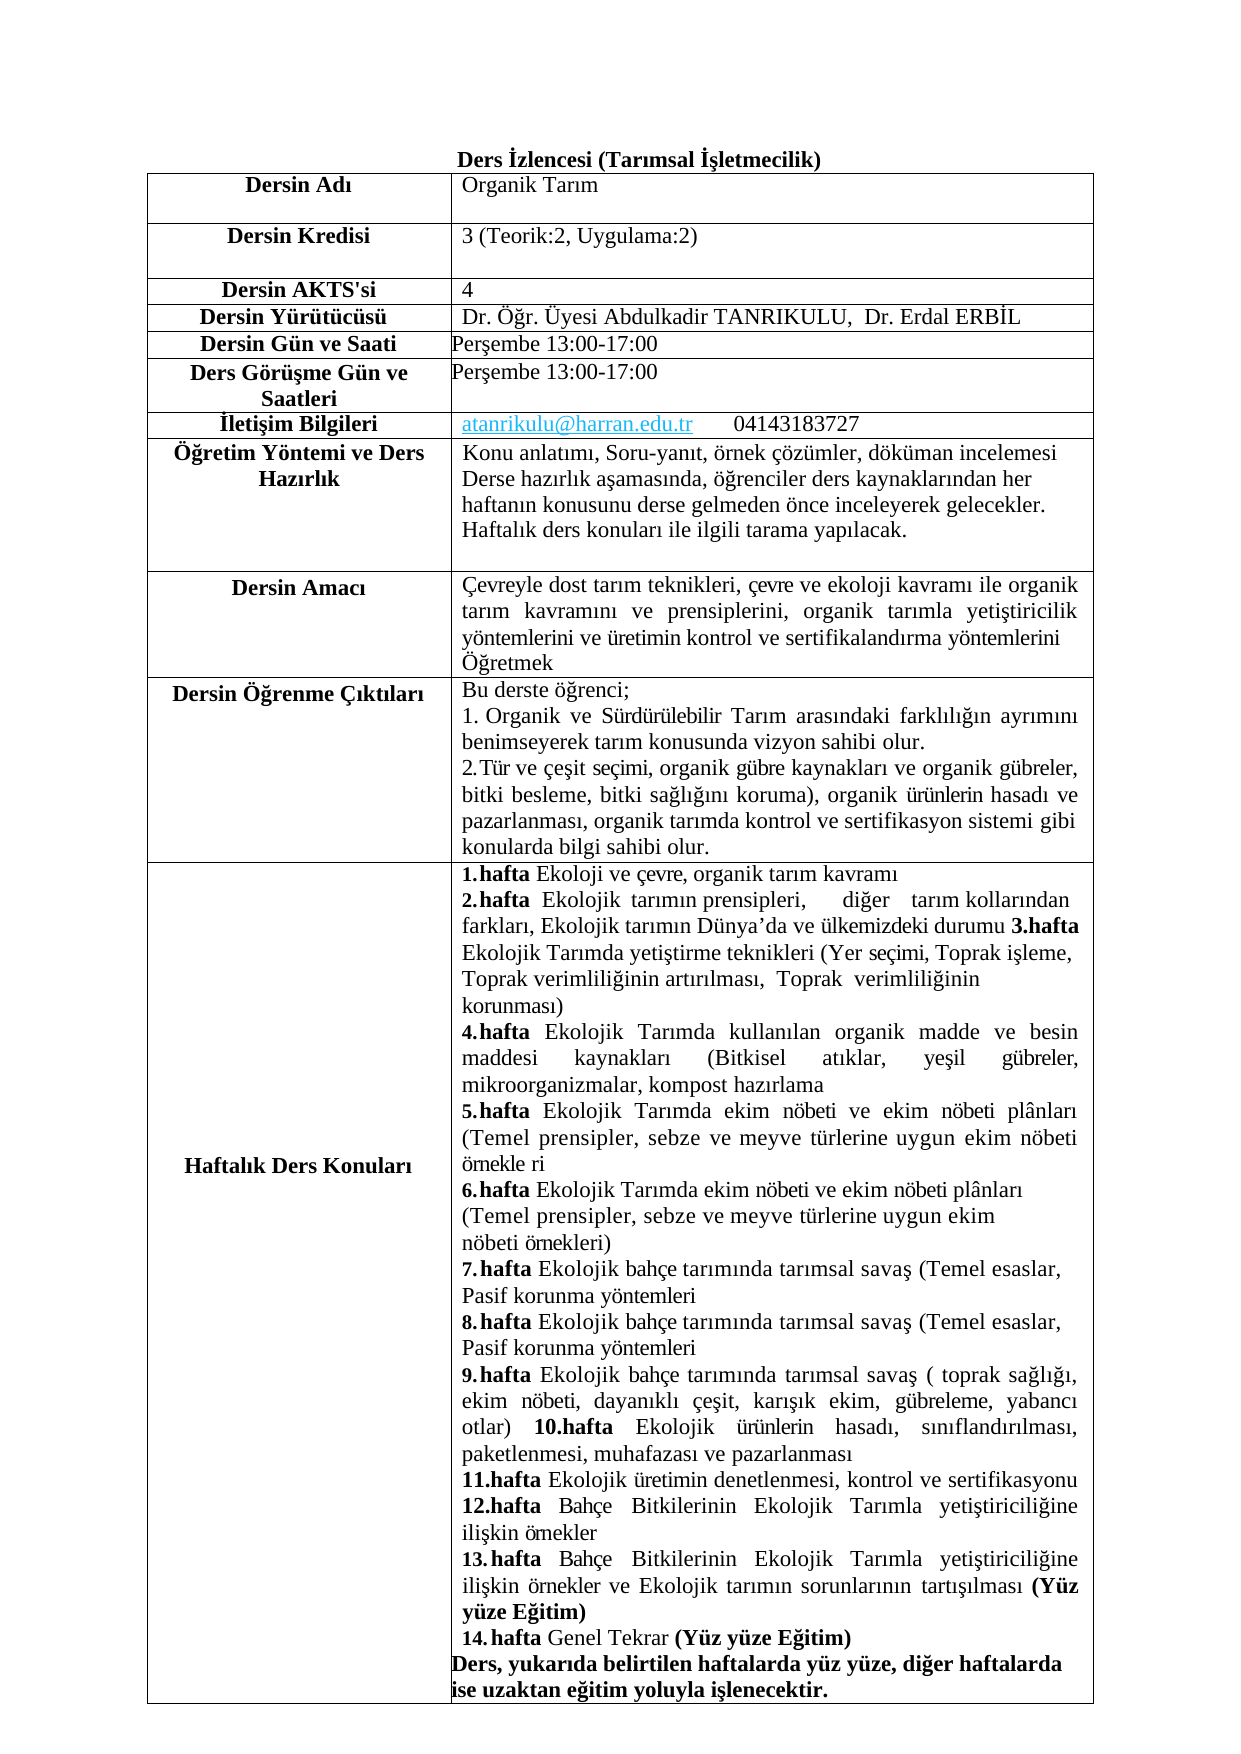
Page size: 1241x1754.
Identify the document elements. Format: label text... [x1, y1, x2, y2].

table_header Dersin Adı [148, 174, 451, 223]
table_cell Konu anlatımı, Soru-yanıt, örnek çözümler, döküman incelemesi Derse hazırlık aşamasında, öğrenciler ders kaynaklarından her haftanın konusunu derse gelmeden önce inceleyerek gelecekler. Haftalık ders konuları ile ilgili tarama yapılacak. [452, 439, 1093, 571]
table_cell Çevreyle dost tarım teknikleri, çevre ve ekoloji kavramı ile organik tarım kavramını ve prensiplerini, organik tarımla yetiştiricilik yöntemlerini ve üretimin kontrol ve sertifikalandırma yöntemlerini Öğretmek [452, 572, 1093, 677]
text Ders İzlencesi (Tarımsal İşletmecilik) [406, 146, 873, 172]
table_cell Ders Görüşme Gün ve Saatleri [148, 359, 451, 412]
table_cell Dersin Gün ve Saati [148, 332, 451, 358]
table_cell 4 [452, 279, 1093, 304]
table_cell Öğretim Yöntemi ve Ders Hazırlık [148, 439, 451, 571]
table_cell 3 (Teorik:2, Uygulama:2) [452, 224, 1093, 278]
table_cell Bu derste öğrenci; Organik ve Sürdürülebilir Tarım arasındaki farklılığın ayrımını benimseyerek tarım konusunda vizyon sahibi olur. Tür ve çeşit seçimi, organik gübre kaynakları ve organik gübreler, bitki besleme, bitki sağlığını koruma), organik ürünlerin hasadı ve pazarlanması, organik tarımda kontrol ve sertifikasyon sistemi gibi konularda bilgi sahibi olur. [452, 678, 1093, 861]
table_cell Dersin Amacı [148, 572, 451, 677]
table_header Organik Tarım [452, 174, 1093, 223]
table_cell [148, 863, 451, 1703]
table_cell Dersin Kredisi [148, 224, 451, 278]
table_cell Dersin Öğrenme Çıktıları [148, 678, 451, 861]
table_cell Perşembe 13:00-17:00 [452, 359, 1093, 412]
table_cell İletişim Bilgileri [148, 413, 451, 438]
table_cell Dr. Öğr. Üyesi Abdulkadir TANRIKULU, Dr. Erdal ERBİL [452, 305, 1093, 331]
table_cell atanrikulu@harran.edu.tr 04143183727 [452, 413, 1093, 438]
table_cell Dersin AKTS'si [148, 279, 451, 304]
table_cell Dersin Yürütücüsü [148, 305, 451, 331]
table_cell Perşembe 13:00-17:00 [452, 332, 1093, 358]
